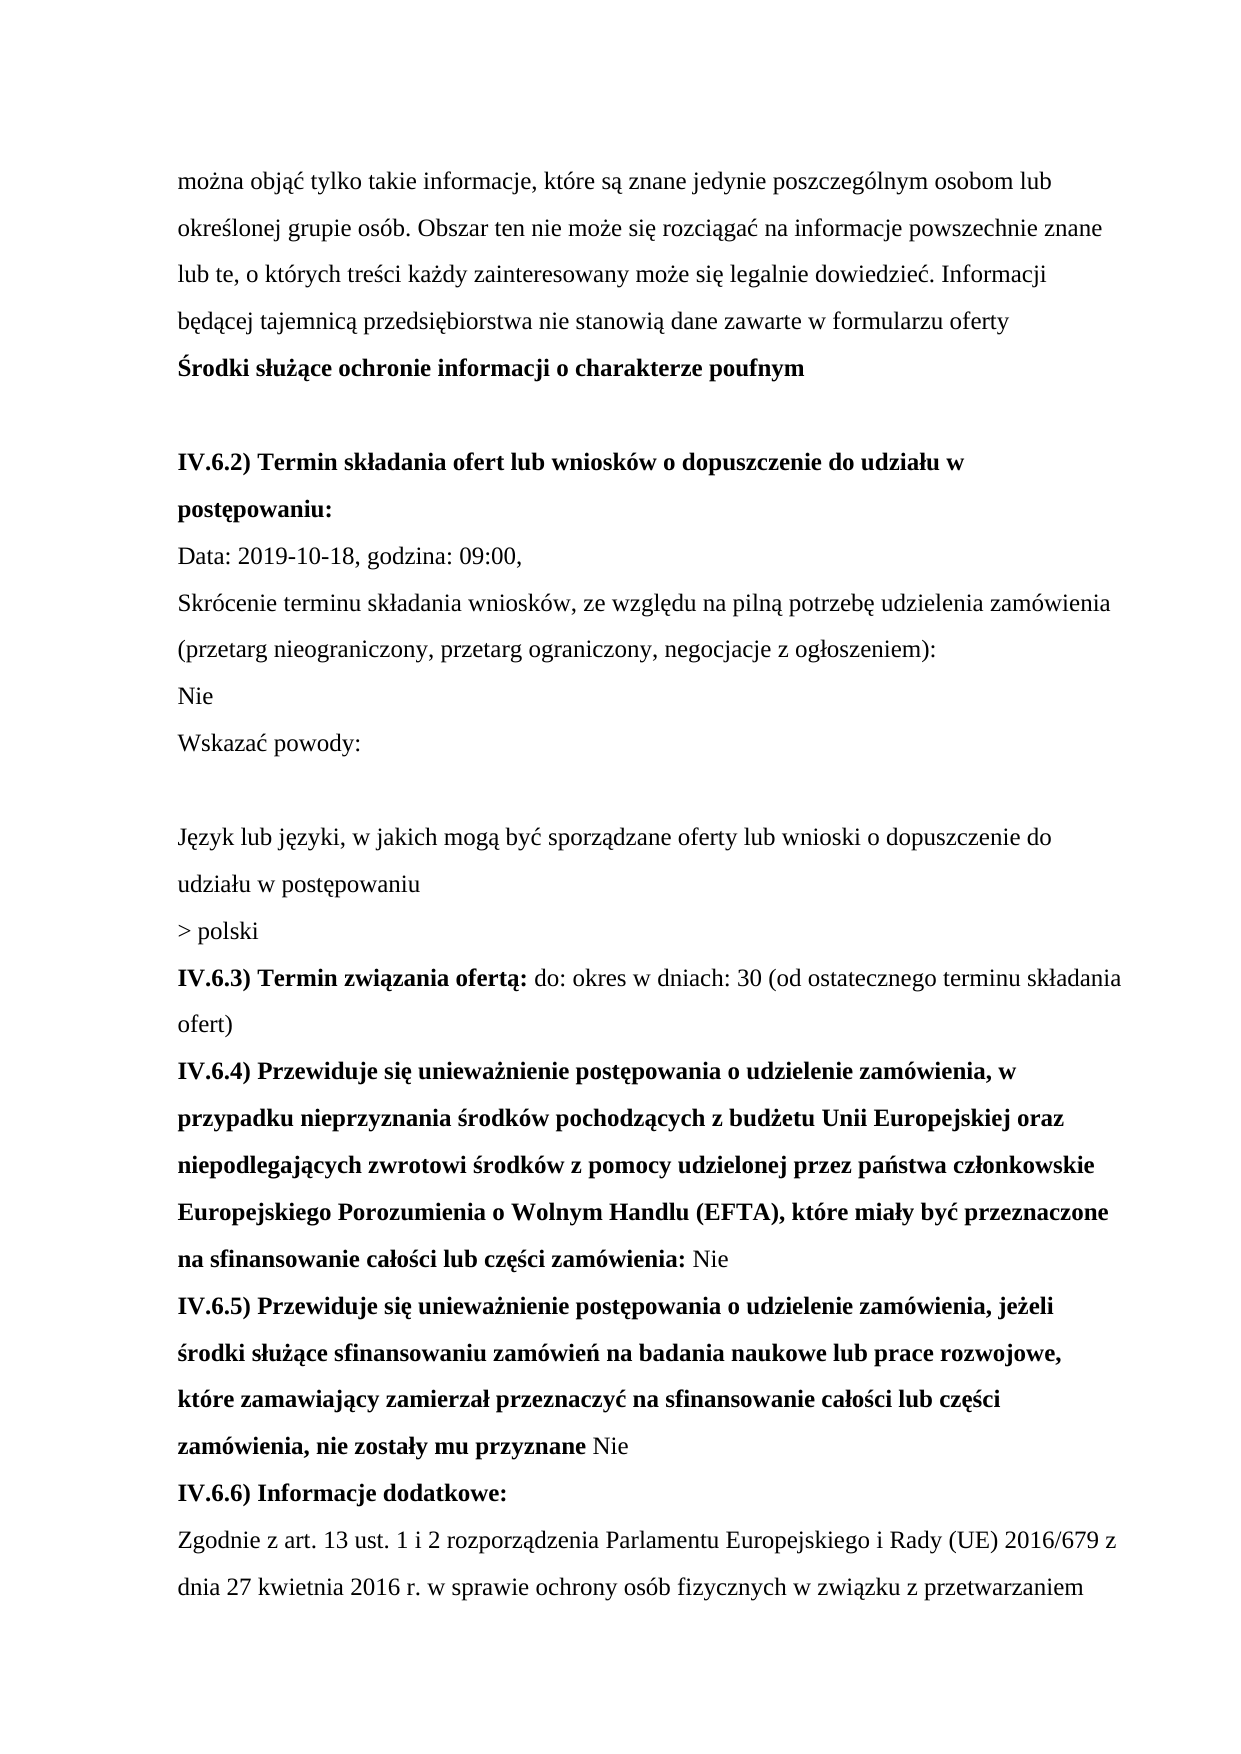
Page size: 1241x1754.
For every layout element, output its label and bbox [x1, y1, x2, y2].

text [177, 148, 1122, 1601]
